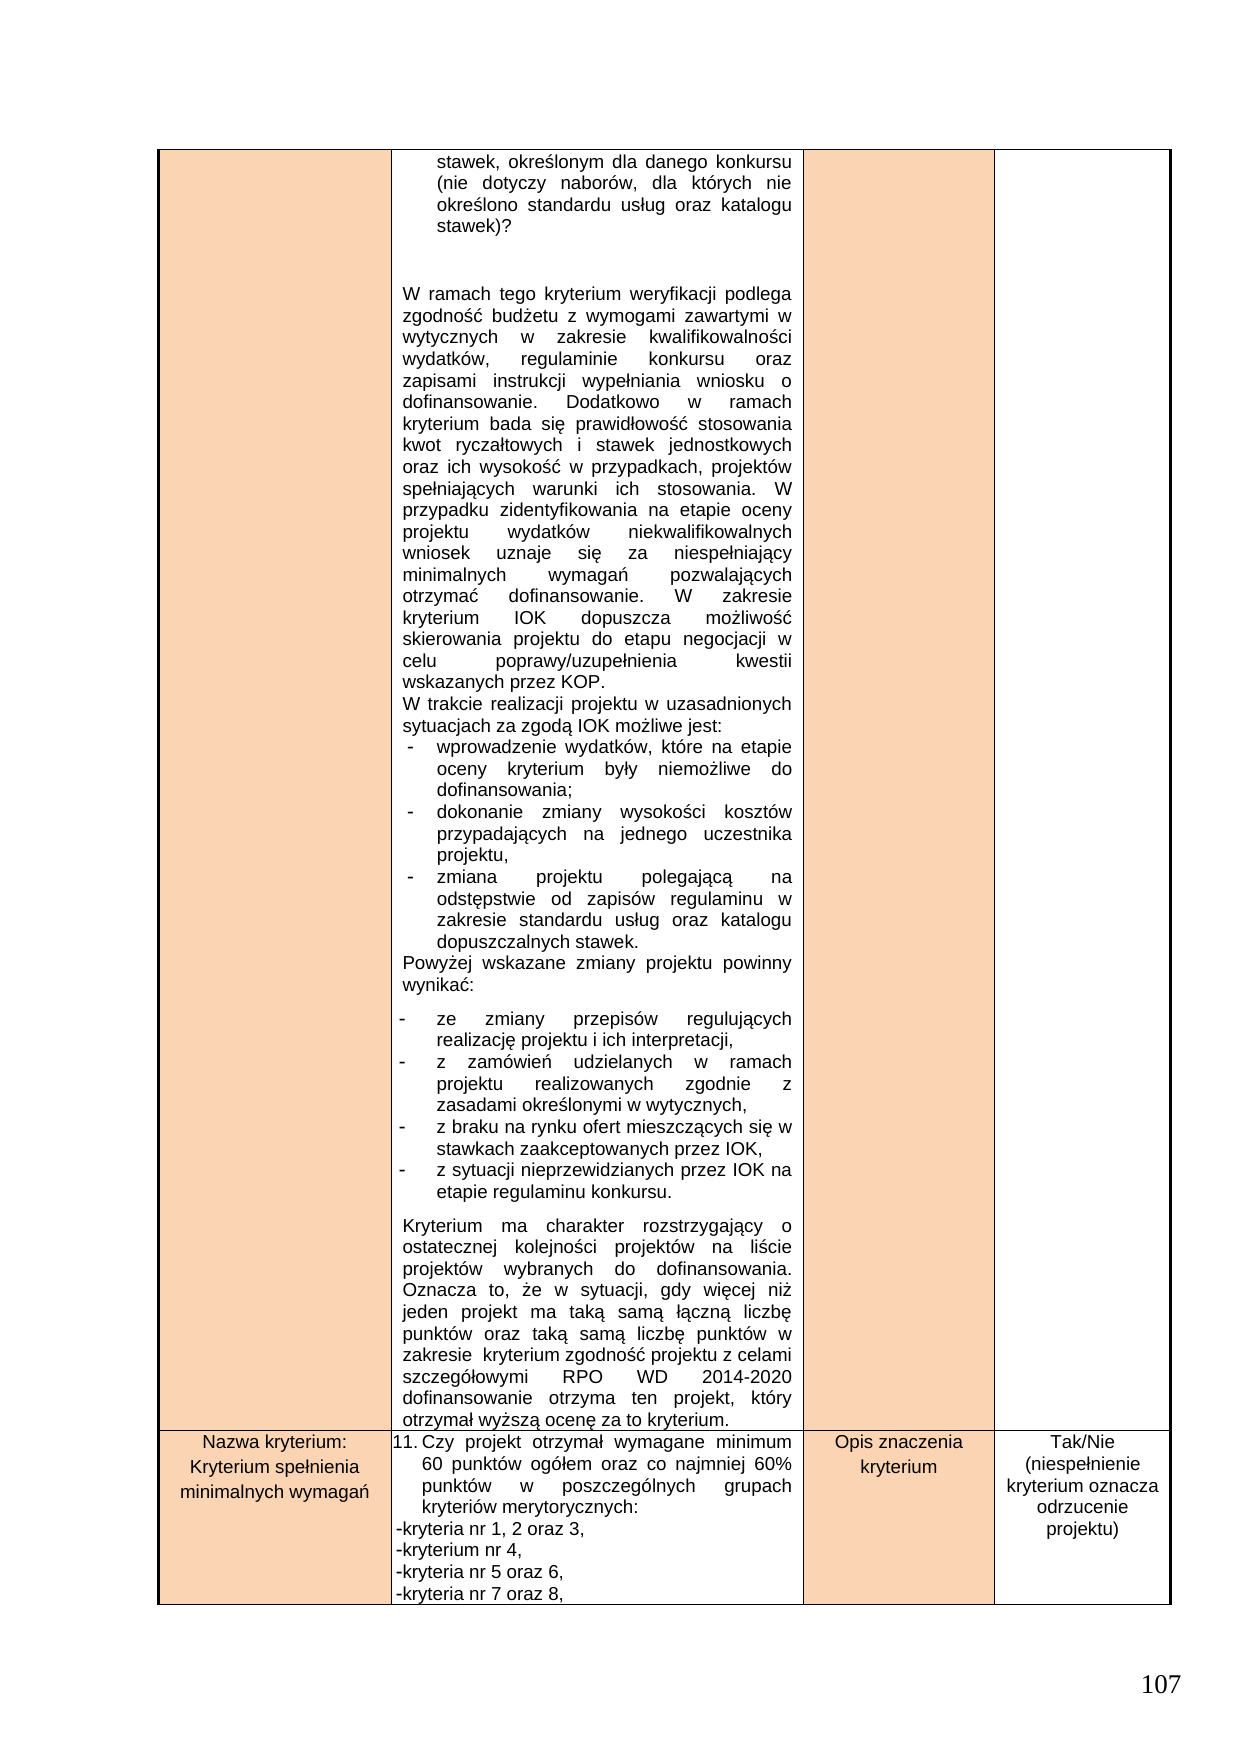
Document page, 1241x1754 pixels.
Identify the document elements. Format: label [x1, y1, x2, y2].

table_cell [392, 150, 803, 1430]
table_cell [995, 150, 1169, 1430]
table_cell [804, 150, 994, 1430]
table_cell [392, 1431, 803, 1604]
table_cell [160, 1431, 391, 1604]
table_cell [160, 150, 391, 1430]
table_cell [804, 1431, 994, 1604]
table_cell [995, 1431, 1169, 1604]
